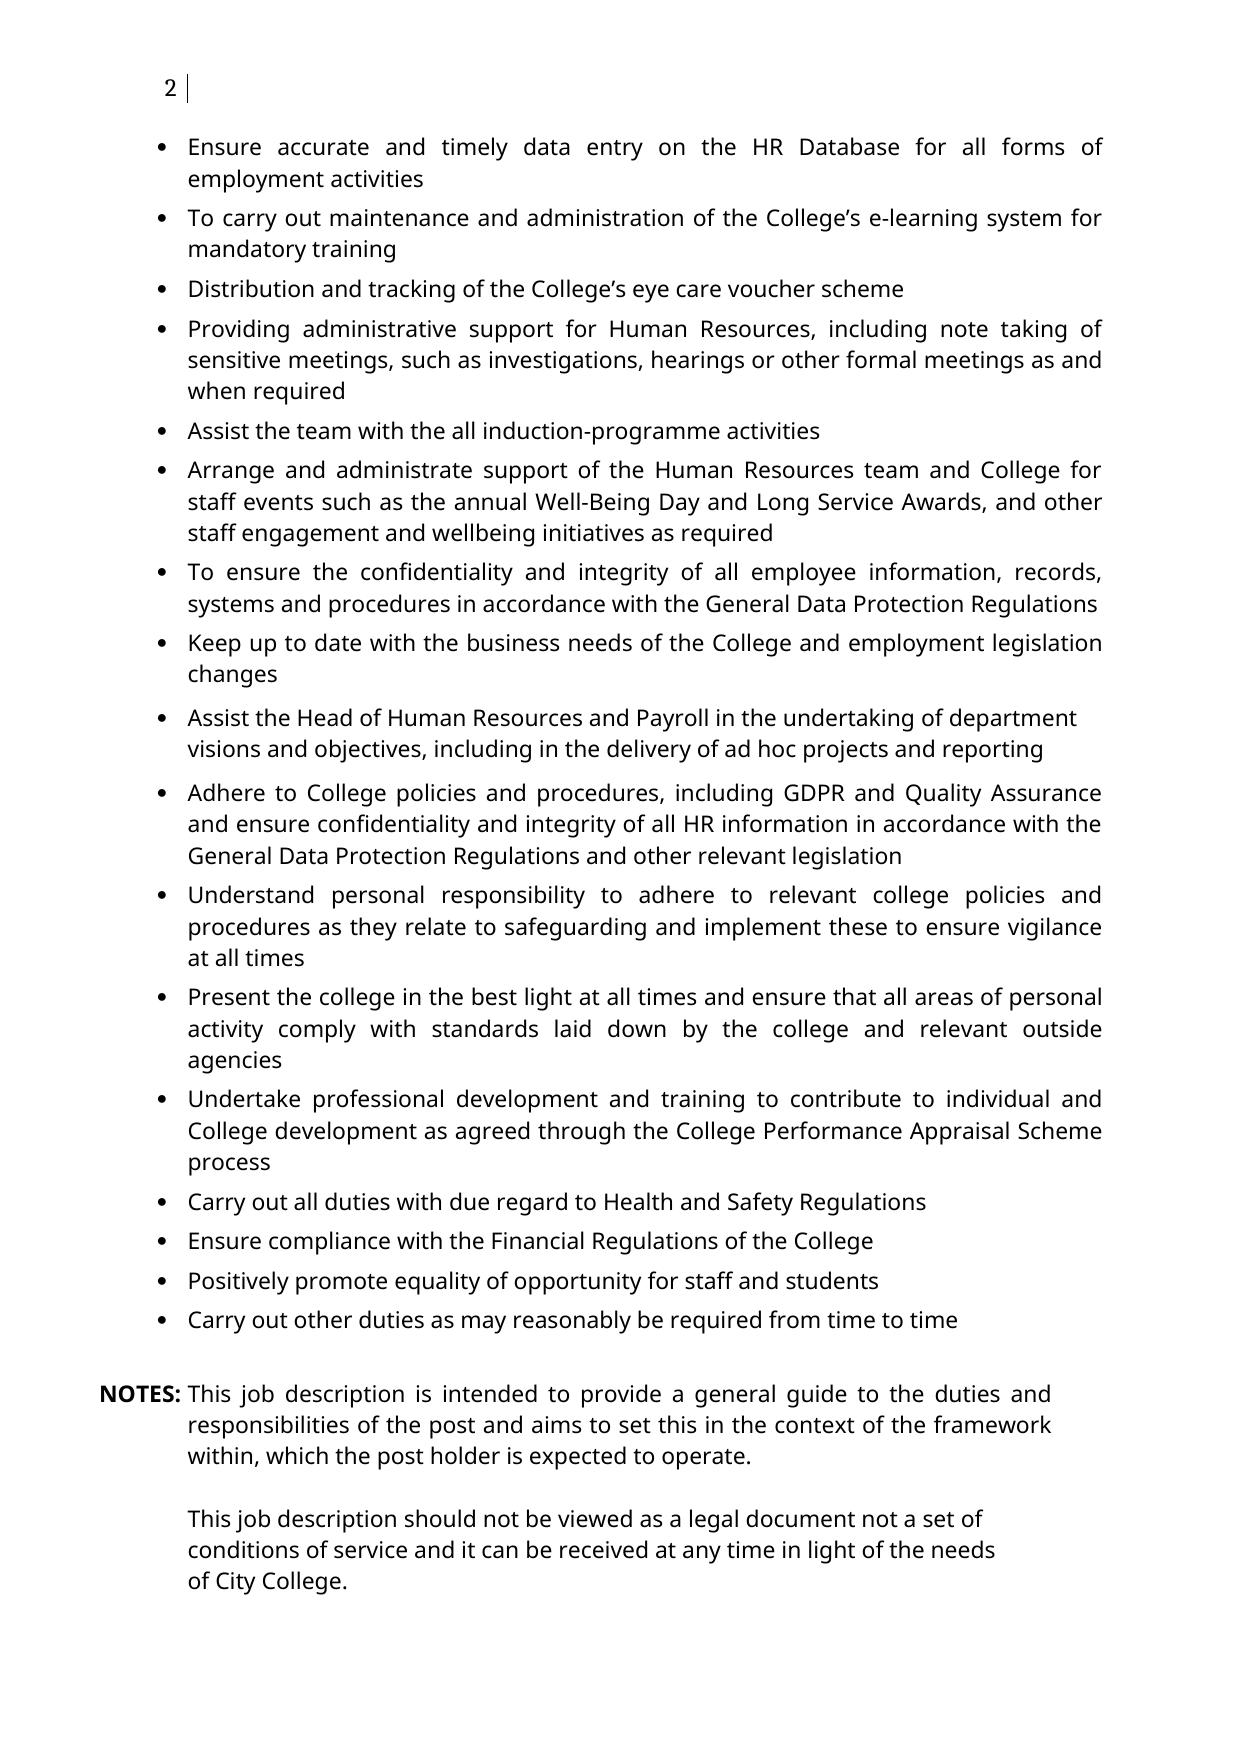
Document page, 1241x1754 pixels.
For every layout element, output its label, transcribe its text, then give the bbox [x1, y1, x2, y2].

text NOTES: This job description is intended to provide a general guide to the duties and responsibilities of the post and aims to set this in the context of the framework within, which the post holder is expected to operate. [99, 1378, 1053, 1472]
list Keep up to date with the business needs of the College and employment legislation changes [158, 627, 1103, 689]
list To ensure the confidentiality and integrity of all employee information, records, systems and procedures in accordance with the General Data Protection Regulations [158, 556, 1103, 619]
text This job description should not be viewed as a legal document not a set of conditions of service and it can be received at any time in light of the needs of City College. [187, 1503, 1000, 1597]
list Present the college in the best light at all times and ensure that all areas of personal activity comply with standards laid down by the college and relevant outside agencies [158, 981, 1103, 1075]
list Distribution and tracking of the College’s eye care voucher scheme [158, 273, 1103, 304]
list Arrange and administrate support of the Human Resources team and College for staff events such as the annual Well-Being Day and Long Service Awards, and other staff engagement and wellbeing initiatives as required [158, 454, 1103, 548]
list Positively promote equality of opportunity for staff and students [158, 1264, 1103, 1296]
list Providing administrative support for Human Resources, including note taking of sensitive meetings, such as investigations, hearings or other formal meetings as and when required [158, 312, 1103, 406]
list Ensure accurate and timely data entry on the HR Database for all forms of employment activities [158, 131, 1103, 194]
list Carry out other duties as may reasonably be required from time to time [158, 1304, 1103, 1335]
list Understand personal responsibility to adhere to relevant college policies and procedures as they relate to safeguarding and implement these to ensure vigilance at all times [158, 879, 1103, 973]
list Adhere to College policies and procedures, including GDPR and Quality Assurance and ensure confidentiality and integrity of all HR information in accordance with the General Data Protection Regulations and other relevant legislation [158, 777, 1103, 871]
list Ensure compliance with the Financial Regulations of the College [158, 1225, 1103, 1256]
list Assist the Head of Human Resources and Payroll in the undertaking of department visions and objectives, including in the delivery of ad hoc projects and reporting [158, 702, 1103, 764]
list To carry out maintenance and administration of the College’s e-learning system for mandatory training [158, 202, 1103, 264]
list Assist the team with the all induction-programme activities [158, 414, 1103, 446]
list Carry out all duties with due regard to Health and Safety Regulations [158, 1185, 1103, 1217]
list Undertake professional development and training to contribute to individual and College development as agreed through the College Performance Appraisal Scheme process [158, 1083, 1103, 1177]
